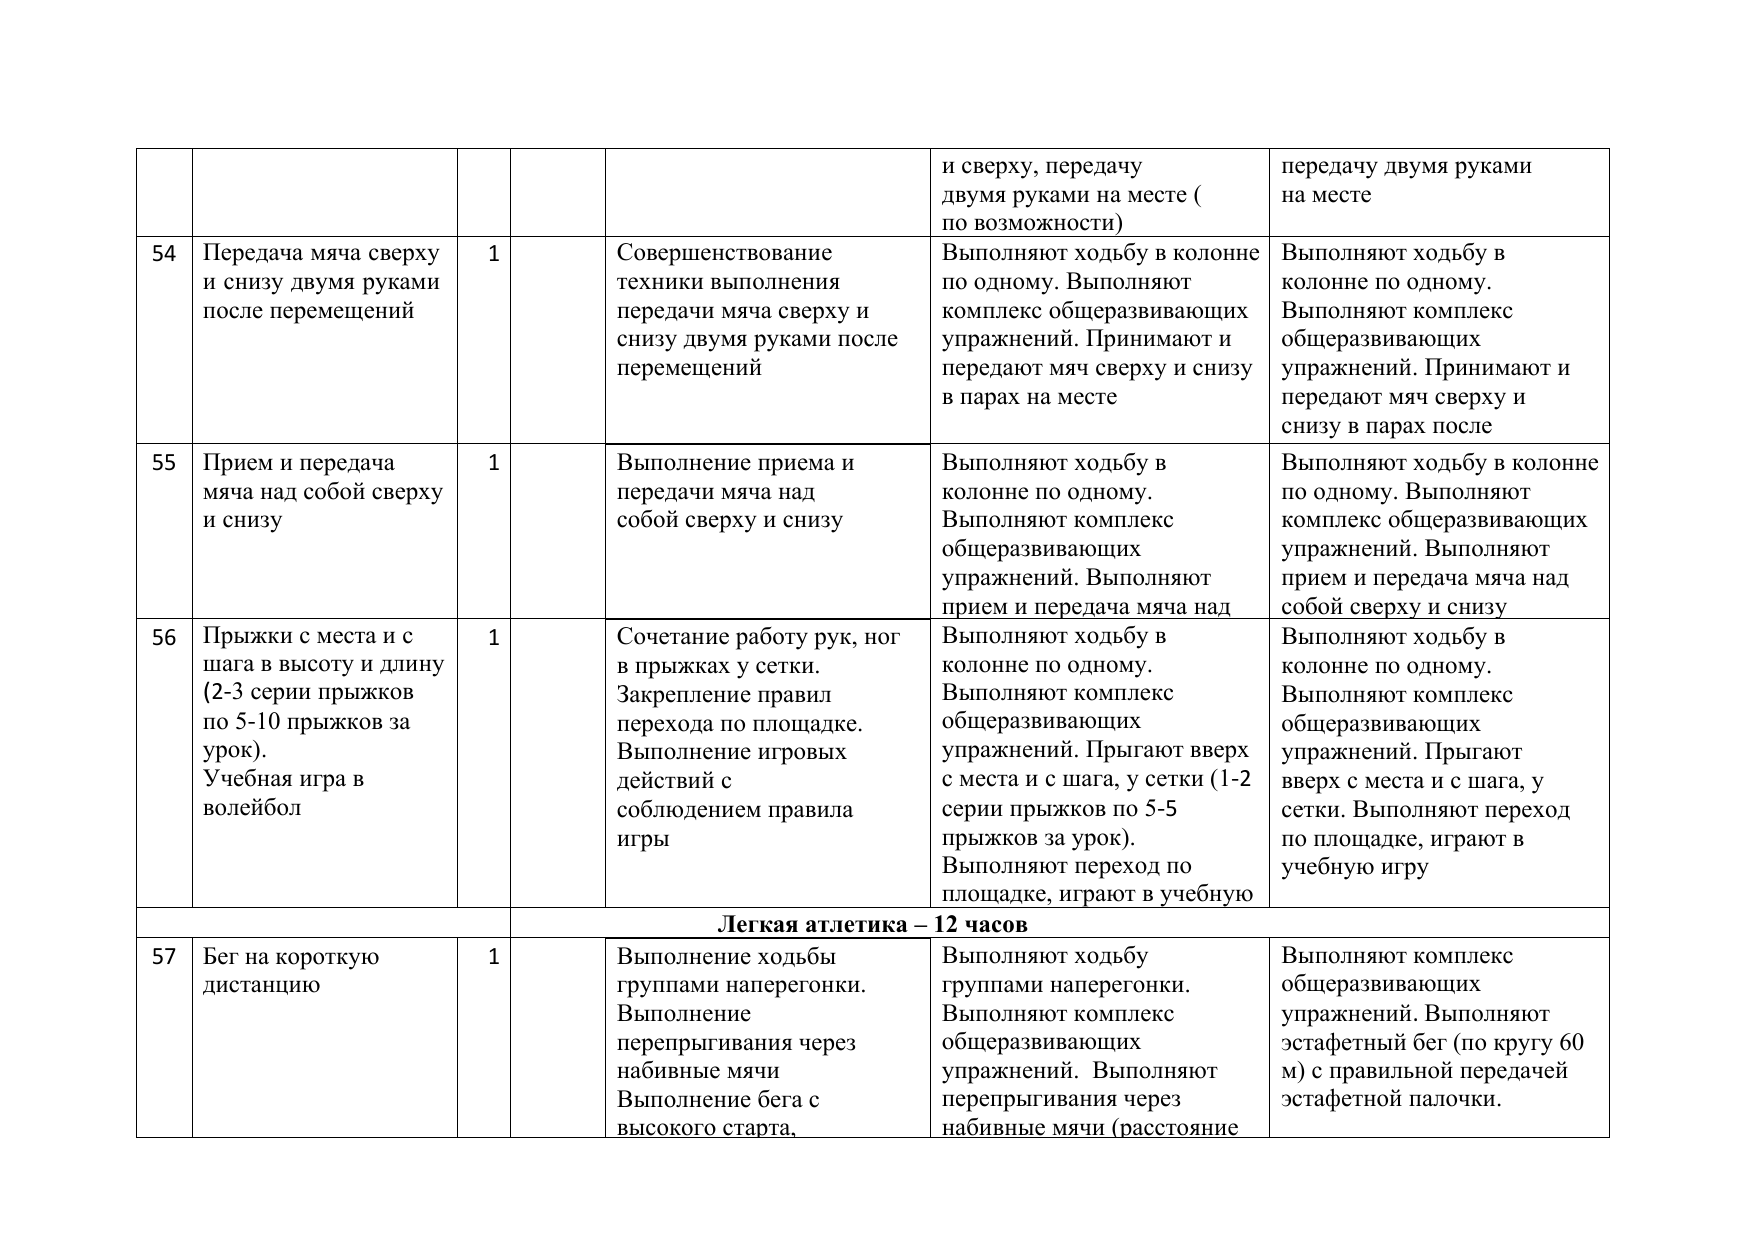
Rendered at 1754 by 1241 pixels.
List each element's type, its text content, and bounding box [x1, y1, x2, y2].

table_cell [511, 619, 605, 907]
table_cell 55 [137, 444, 192, 618]
table_cell 1 [458, 619, 510, 907]
table_cell Совершенствование техники выполнения передачи мяча сверху и снизу двумя руками после перемещений [606, 237, 930, 443]
table_cell [511, 237, 605, 443]
table_cell Бег на короткую дистанцию [193, 938, 457, 1136]
table_cell Выполняют ходьбу в колонне по одному. Выполняют комплекс общеразвивающих упражнений. Принимают и передают мяч сверху и снизу в парах после перемещений [1270, 237, 1609, 443]
table_cell Выполняют комплекс общеразвивающих упражнений. Выполняют эстафетный бег (по кругу 60 м) с правильной передачей эстафетной палочки. [1270, 938, 1609, 1136]
table_cell Прыжки с места и с шага в высоту и длину (2-3 серии прыжков по 5-10 прыжков за урок). Учебная игра в волейбол [193, 619, 457, 907]
table_cell 1 [458, 444, 510, 618]
table_cell 57 [137, 938, 192, 1136]
table_cell Сочетание работу рук, ног в прыжках у сетки. Закрепление правил перехода по площадке. Выполнение игровых действий с соблюдением правила игры [606, 620, 930, 907]
table_cell 56 [137, 619, 192, 907]
table_cell 54 [137, 237, 192, 443]
table_cell Выполняют ходьбу в колонне по одному. Выполняют комплекс общеразвивающих упражнений. Прыгают вверх с места и с шага, у сетки. Выполняют переход по площадке, играют в учебную игру [1270, 619, 1609, 907]
table_header [606, 149, 930, 236]
table_cell [511, 938, 605, 1136]
table_cell 1 [458, 938, 510, 1136]
table_header [511, 149, 605, 236]
table_header [137, 149, 192, 236]
table_cell [511, 444, 605, 618]
table_cell Выполняют ходьбу в колонне по одному. Выполняют комплекс общеразвивающих упражнений. Выполняют прием и передача мяча над собой сверху и снизу. [931, 444, 1269, 618]
table_cell 1 [458, 237, 510, 443]
table_cell Прием и передача мяча над собой сверху и снизу [193, 444, 457, 618]
table_cell Выполняют ходьбу в колонне по одному. Выполняют комплекс общеразвивающих упражнений. Выполняют прием и передача мяча над собой сверху и снизу [1270, 444, 1609, 618]
table_cell Выполнение приема и передачи мяча над собой сверху и снизу [606, 445, 930, 618]
table_cell Выполняют ходьбу группами наперегонки. Выполняют комплекс общеразвивающих упражнений. Выполняют перепрыгивания через набивные мячи (расстояние [931, 938, 1269, 1136]
table_cell Легкая атлетика – 12 часов [511, 908, 1609, 937]
table_cell Выполнение ходьбы группами наперегонки. Выполнение перепрыгивания через набивные мячи Выполнение бега с высокого старта, стартовый разбег и [606, 939, 930, 1136]
table_header передачу двумя руками на месте [1270, 149, 1609, 236]
table_header [193, 149, 457, 236]
table_cell Выполняют ходьбу в колонне по одному. Выполняют комплекс общеразвивающих упражнений. Прыгают вверх с места и с шага, у сетки (1-2 серии прыжков по 5-5 прыжков за урок). Выполняют переход по площадке, играют в учебную игру (по возможности) [931, 619, 1269, 907]
table_cell Выполняют ходьбу в колонне по одному. Выполняют комплекс общеразвивающих упражнений. Принимают и передают мяч сверху и снизу в парах на месте [931, 237, 1269, 443]
table_header [458, 149, 510, 236]
table_cell [137, 908, 510, 937]
table_header и сверху, передачу двумя руками на месте ( по возможности) [931, 149, 1269, 236]
table_cell Передача мяча сверху и снизу двумя руками после перемещений [193, 237, 457, 443]
